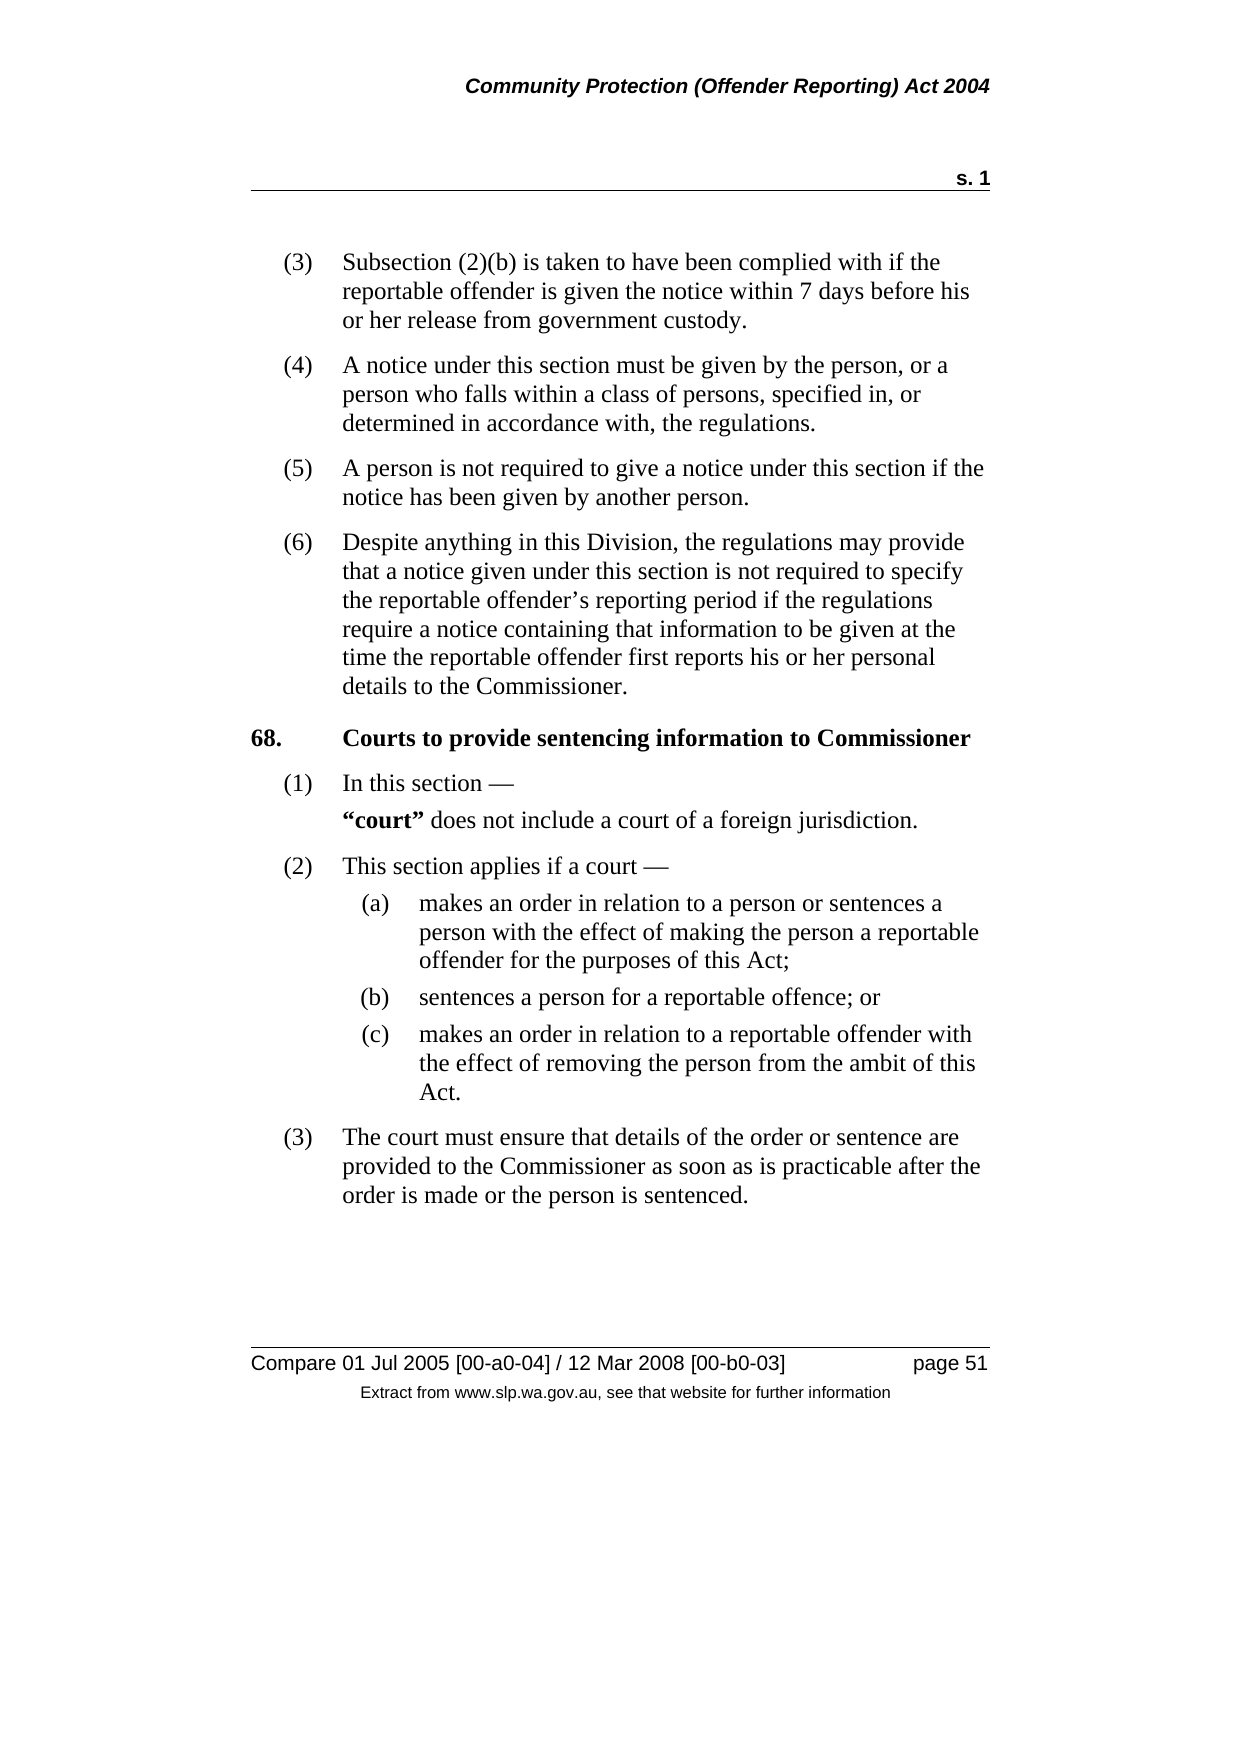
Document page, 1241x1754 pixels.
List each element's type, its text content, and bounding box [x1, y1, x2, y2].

text “court” does not include a court of a foreign jurisdiction. [251, 805, 990, 834]
text (6) Despite anything in this Division, the regulations may provide that a notice given under this section is not required to specify the reportable offender’s reporting period if the regulations require a notice containing that information to be given at the time the reportable offender first reports his or her personal details to the Commissioner. [251, 527, 990, 700]
text (4) A notice under this section must be given by the person, or a person who falls within a class of persons, specified in, or determined in accordance with, the regulations. [251, 350, 990, 437]
text (2) This section applies if a court — [251, 851, 990, 879]
text (1) In this section — [251, 768, 990, 797]
text (3) The court must ensure that details of the order or sentence are provided to the Commissioner as soon as is practicable after the order is made or the person is sentenced. [251, 1122, 990, 1209]
text (3) Subsection (2)(b) is taken to have been complied with if the reportable offender is given the notice within 7 days before his or her release from government custody. [251, 247, 990, 334]
subtitle 68. Courts to provide sentencing information to Commissioner [251, 723, 990, 752]
text (5) A person is not required to give a notice under this section if the notice has been given by another person. [251, 453, 990, 511]
text (b) sentences a person for a reportable offence; or [251, 982, 990, 1011]
text (c) makes an order in relation to a reportable offender with the effect of removing the person from the ambit of this Act. [251, 1019, 990, 1106]
text (a) makes an order in relation to a person or sentences a person with the effect of making the person a reportable offender for the purposes of this Act; [251, 888, 990, 974]
